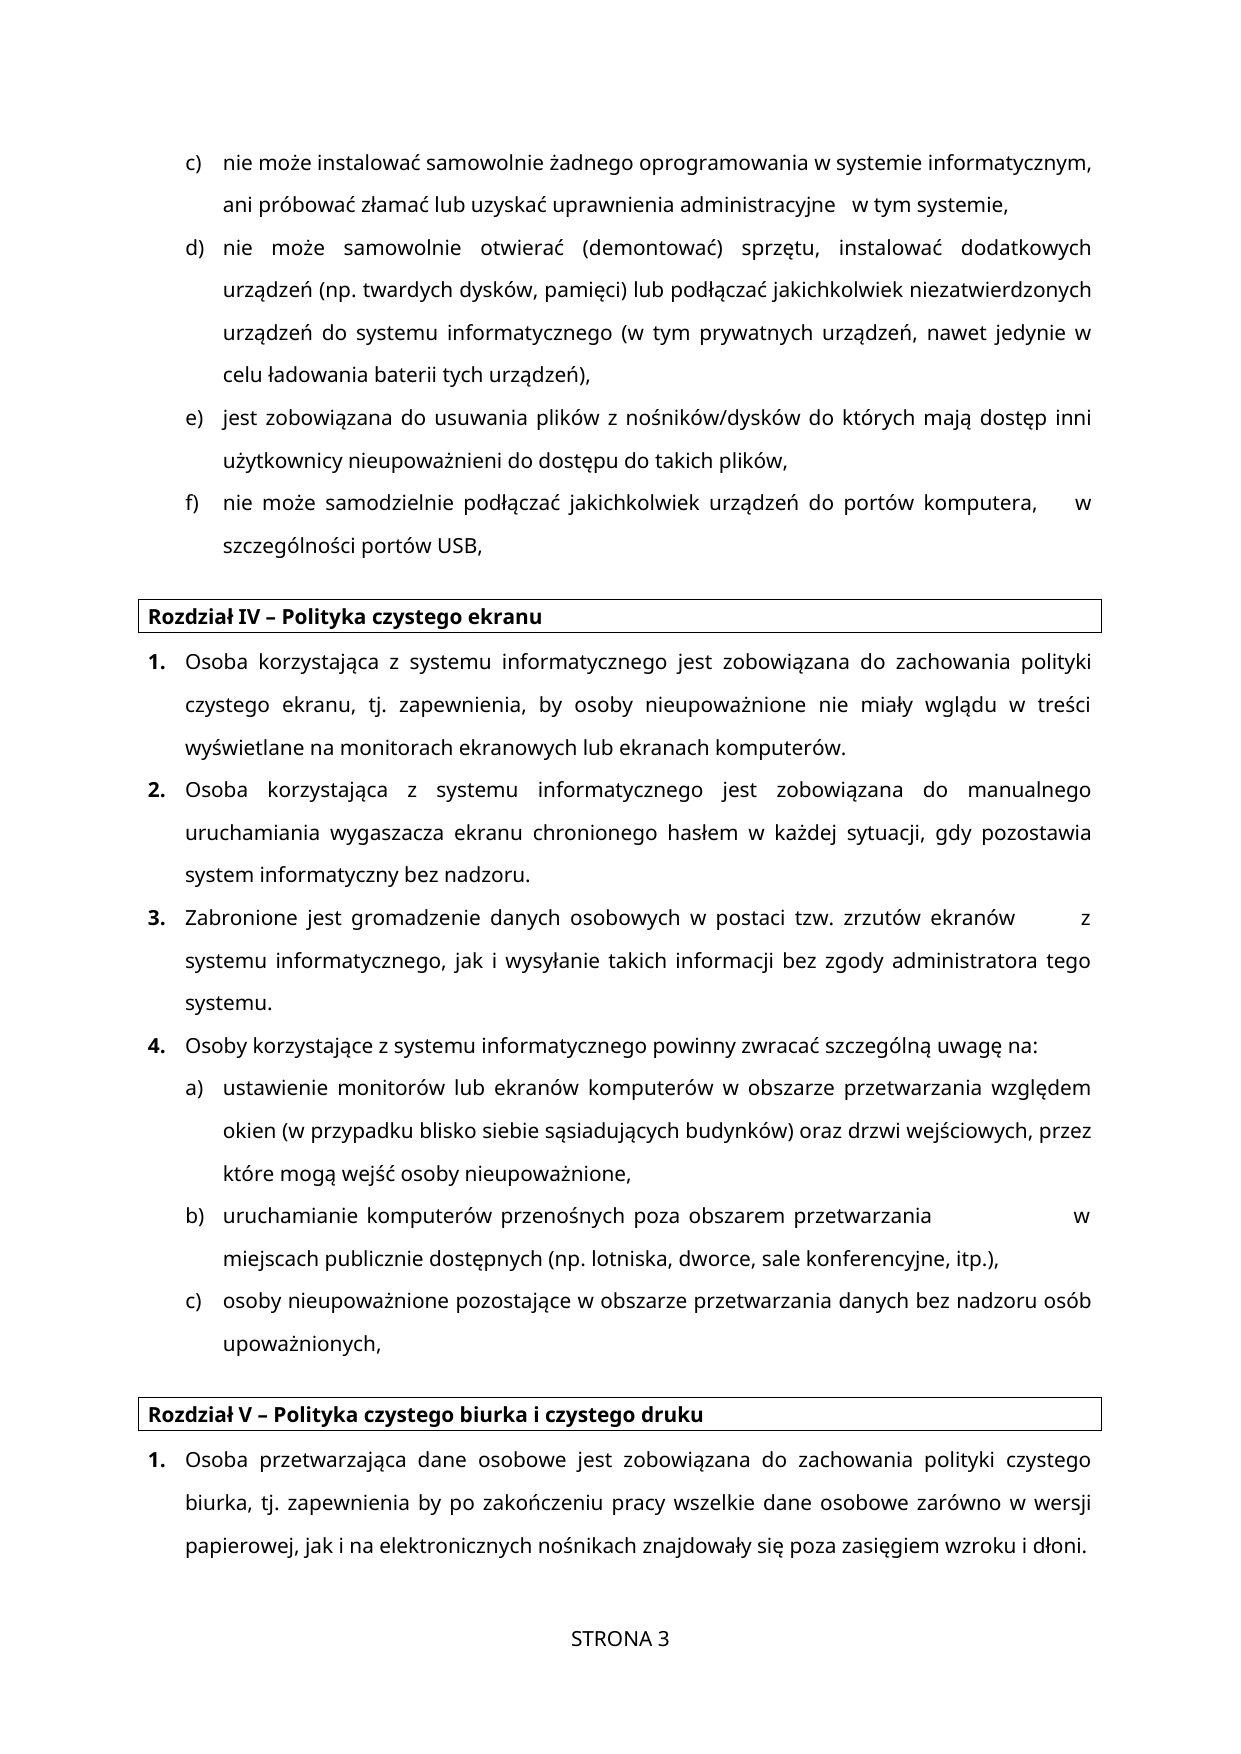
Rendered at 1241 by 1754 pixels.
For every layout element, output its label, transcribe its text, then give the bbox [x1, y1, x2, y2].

text 1. Osoba przetwarzająca dane osobowe jest zobowiązana do zachowania polityki czystego biurka, tj. zapewnienia by po zakończeniu pracy wszelkie dane osobowe zarówno w wersji papierowej, jak i na elektronicznych nośnikach znajdowały się poza zasięgiem wzroku i dłoni. [148, 1446, 1093, 1559]
list nie może samowolnie otwierać (demontować) sprzętu, instalować dodatkowych urządzeń (np. twardych dysków, pamięci) lub podłączać jakichkolwiek niezatwierdzonych urządzeń do systemu informatycznego (w tym prywatnych urządzeń, nawet jedynie w celu ładowania baterii tych urządzeń), [185, 233, 1093, 389]
text 4. Osoby korzystające z systemu informatycznego powinny zwracać szczególną uwagę na: [148, 1031, 1093, 1059]
text Rozdział V – Polityka czystego biurka i czystego druku [139, 1398, 1101, 1430]
list nie może samodzielnie podłączać jakichkolwiek urządzeń do portów komputera, w szczególności portów USB, [185, 488, 1093, 559]
list ustawienie monitorów lub ekranów komputerów w obszarze przetwarzania względem okien (w przypadku blisko siebie sąsiadujących budynków) oraz drzwi wejściowych, przez które mogą wejść osoby nieupoważnione, [185, 1073, 1093, 1187]
text 3. Zabronione jest gromadzenie danych osobowych w postaci tzw. zrzutów ekranów z systemu informatycznego, jak i wysyłanie takich informacji bez zgody administratora tego systemu. [148, 903, 1093, 1017]
text 1. Osoba korzystająca z systemu informatycznego jest zobowiązana do zachowania polityki czystego ekranu, tj. zapewnienia, by osoby nieupoważnione nie miały wglądu w treści wyświetlane na monitorach ekranowych lub ekranach komputerów. [148, 647, 1093, 761]
text 2. Osoba korzystająca z systemu informatycznego jest zobowiązana do manualnego uruchamiania wygaszacza ekranu chronionego hasłem w każdej sytuacji, gdy pozostawia system informatyczny bez nadzoru. [148, 775, 1093, 889]
text Rozdział IV – Polityka czystego ekranu [139, 600, 1101, 632]
list jest zobowiązana do usuwania plików z nośników/dysków do których mają dostęp inni użytkownicy nieupoważnieni do dostępu do takich plików, [185, 403, 1093, 474]
list nie może instalować samowolnie żadnego oprogramowania w systemie informatycznym, ani próbować złamać lub uzyskać uprawnienia administracyjne w tym systemie, [185, 148, 1093, 219]
list osoby nieupoważnione pozostające w obszarze przetwarzania danych bez nadzoru osób upoważnionych, [185, 1287, 1093, 1358]
list uruchamianie komputerów przenośnych poza obszarem przetwarzania w miejscach publicznie dostępnych (np. lotniska, dworce, sale konferencyjne, itp.), [185, 1201, 1093, 1272]
